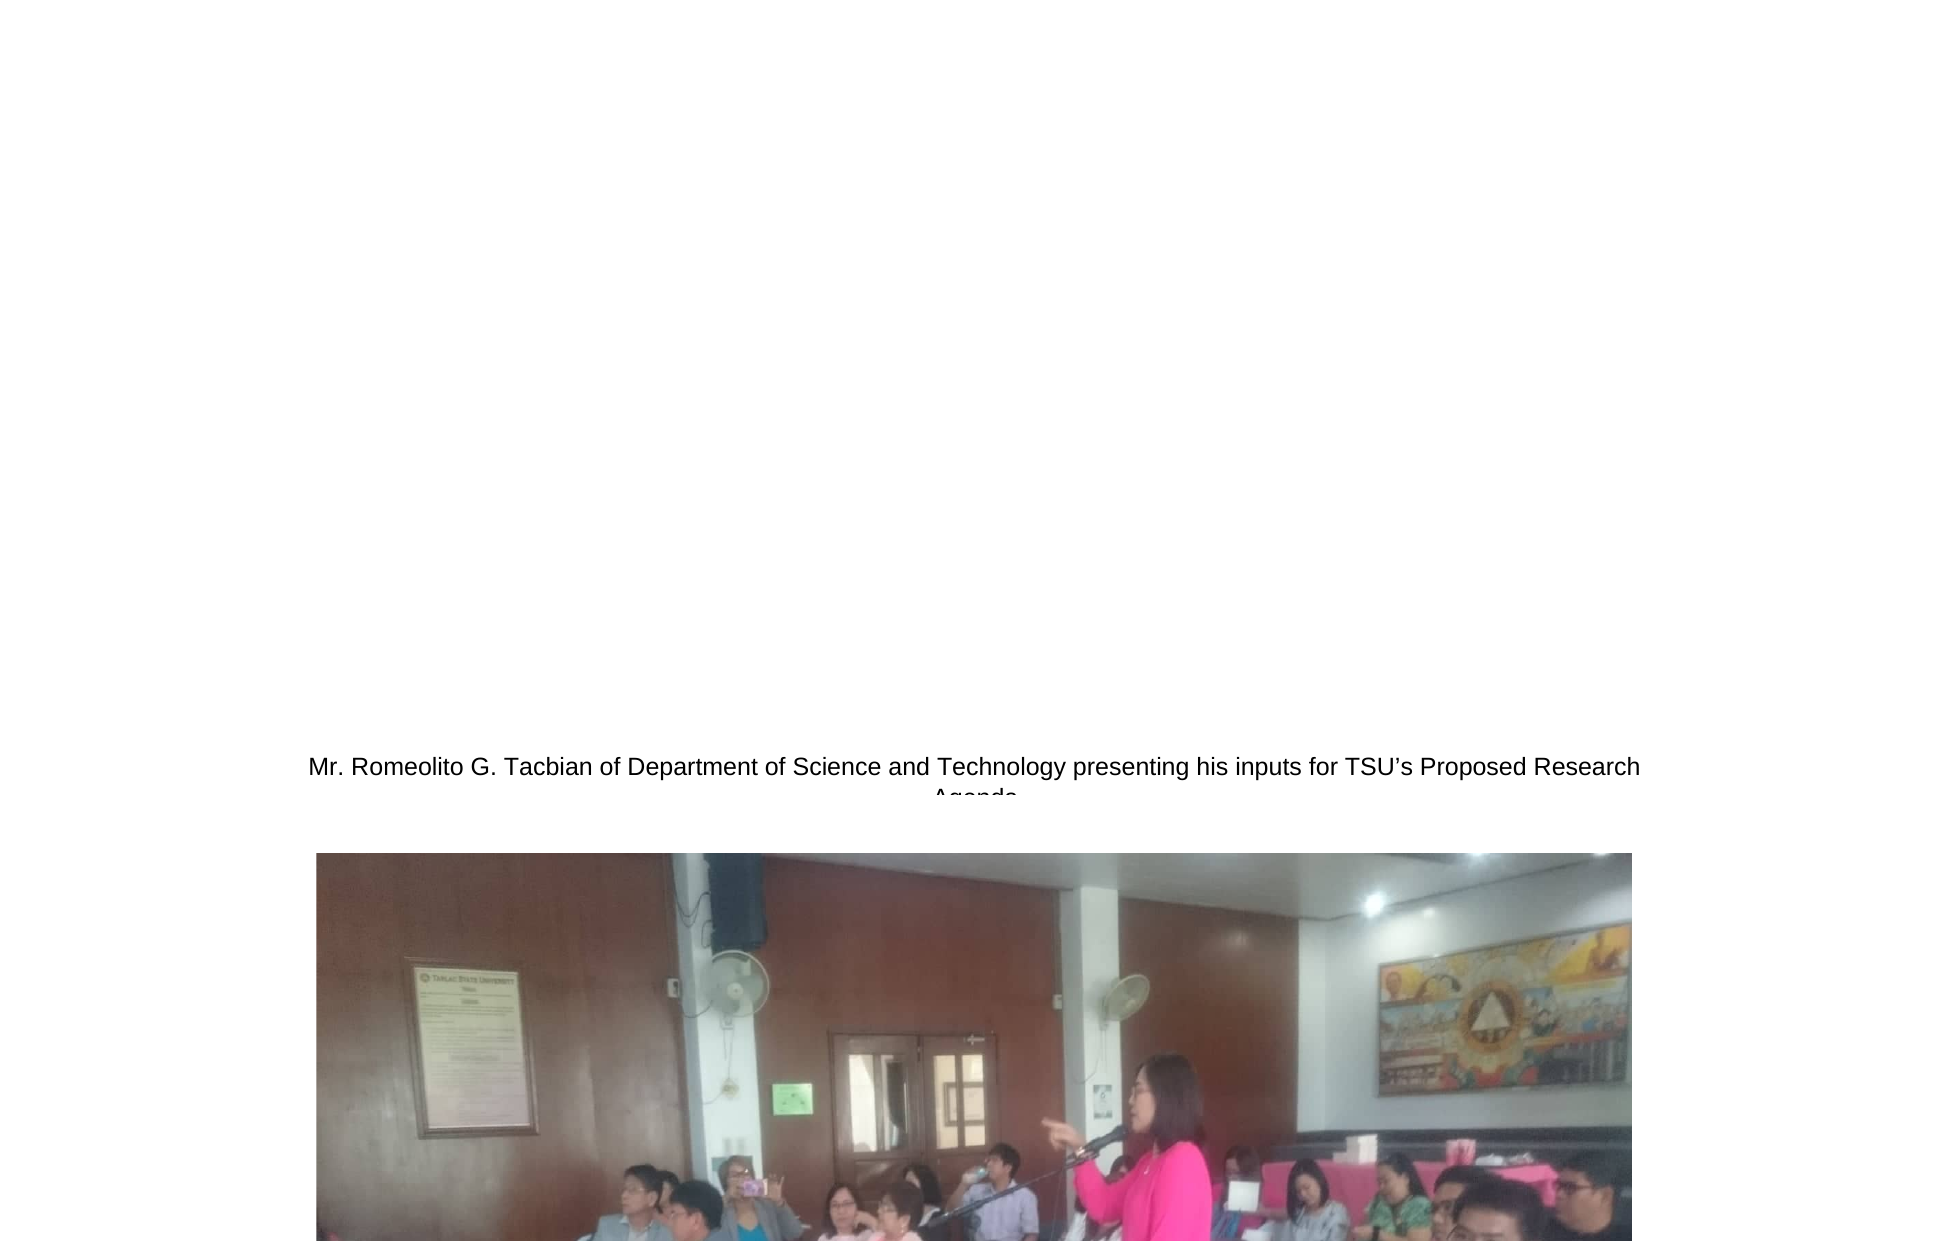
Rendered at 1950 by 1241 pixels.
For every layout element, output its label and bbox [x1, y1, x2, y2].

picture [316, 853, 1632, 1241]
